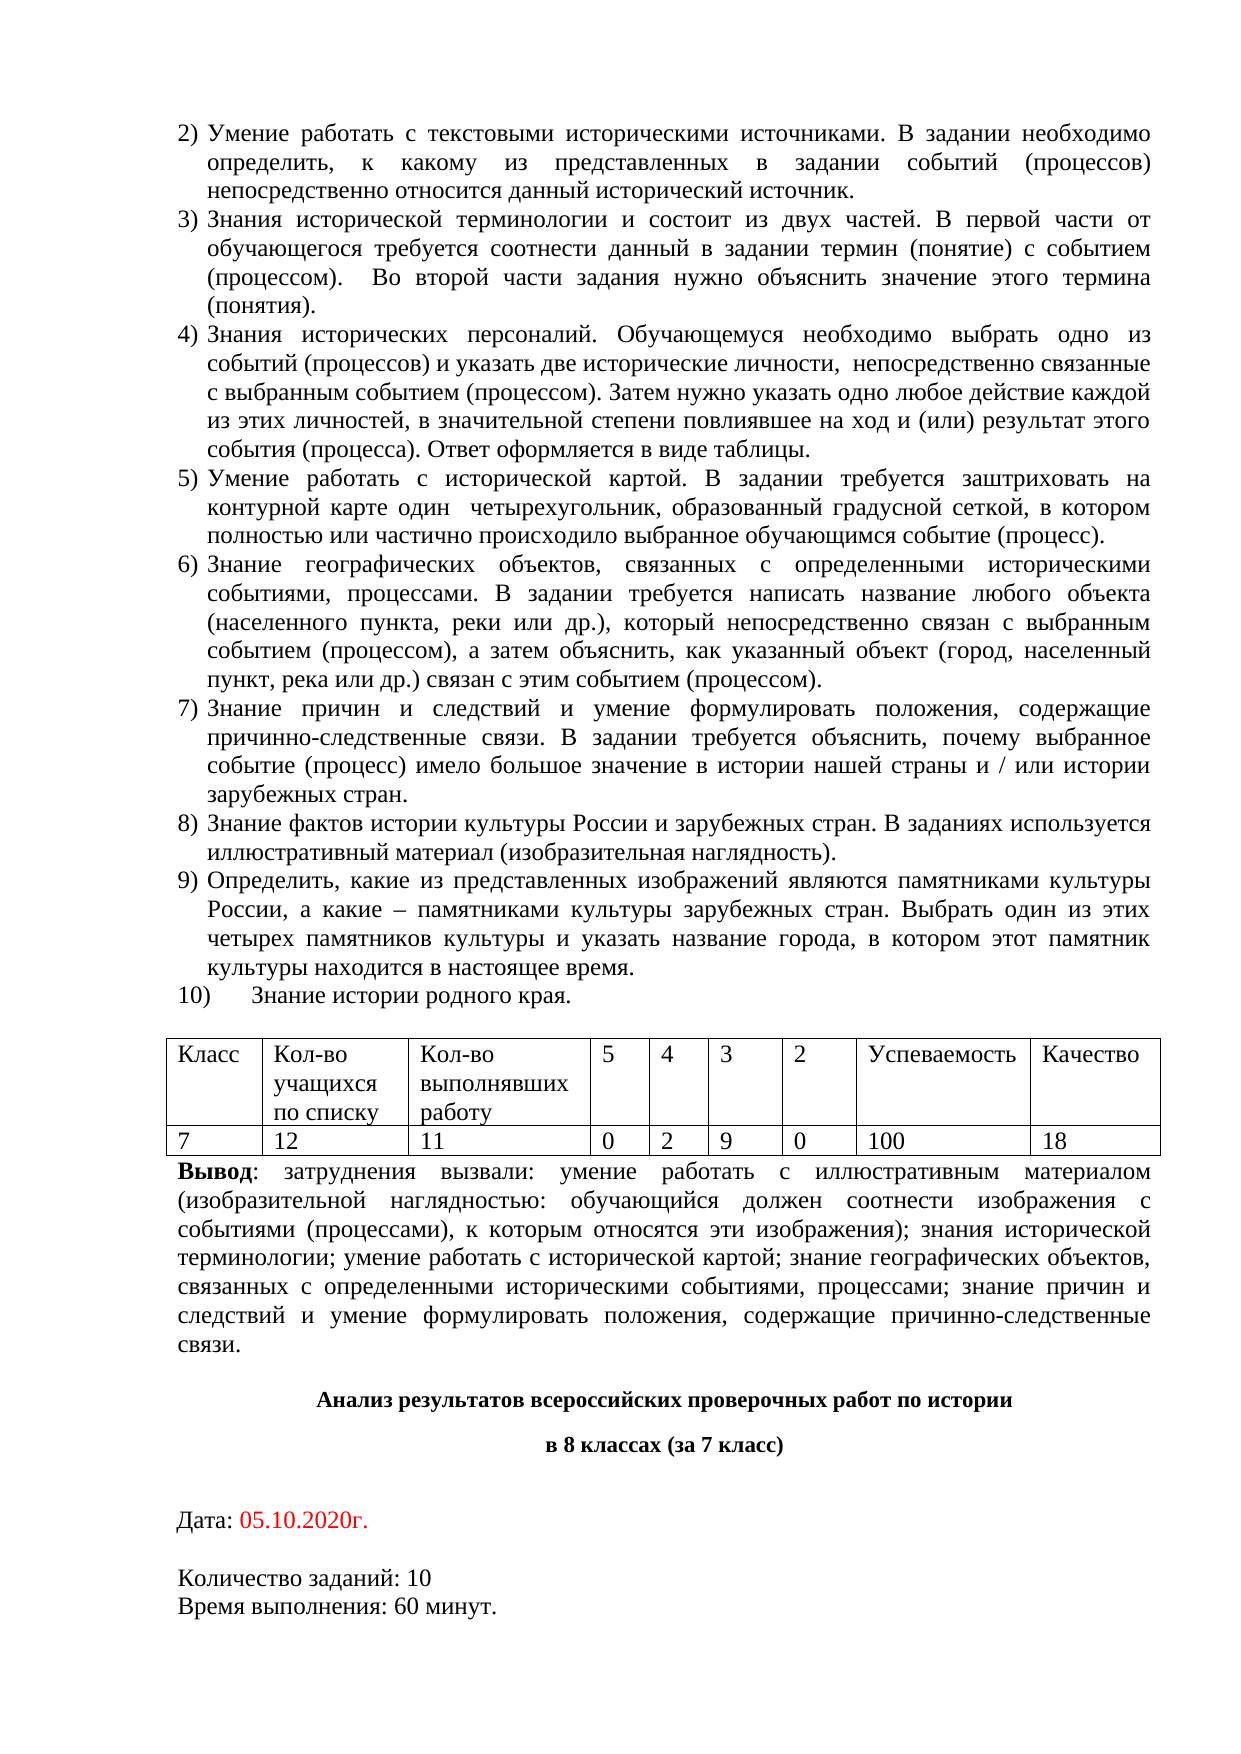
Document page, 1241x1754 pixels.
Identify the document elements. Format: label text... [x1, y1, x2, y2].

text Вывод: затруднения вызвали: умение работать с иллюстративным материалом (изобразительной наглядностью: обучающийся должен соотнести изображения с событиями (процессами), к которым относятся эти изображения); знания исторической терминологии; умение работать с исторической картой; знание географических объектов, связанных с определенными историческими событиями, процессами; знание причин и следствий и умение формулировать положения, содержащие причинно-следственные связи. [177, 1156, 1152, 1357]
table_header 2 [783, 1039, 856, 1125]
list Знание истории родного края. [177, 981, 1152, 1009]
text Анализ результатов всероссийских проверочных работ по истории [177, 1386, 1152, 1413]
text Количество заданий: 10 [177, 1563, 1152, 1591]
text в 8 классах (за 7 класс) [177, 1431, 1152, 1458]
list Умение работать с исторической картой. В задании требуется заштриховать на контурной карте один четырехугольник, образованный градусной сеткой, в котором полностью или частично происходило выбранное обучающимся событие (процесс). [177, 463, 1152, 549]
table_cell 0 [591, 1126, 649, 1155]
text Время выполнения: 60 минут. [177, 1591, 1152, 1620]
list Умение работать с текстовыми историческими источниками. В задании необходимо определить, к какому из представленных в задании событий (процессов) непосредственно относится данный исторический источник. [177, 118, 1152, 204]
table_header Кол-во выполнявших работу [409, 1039, 590, 1125]
table_cell 7 [167, 1126, 262, 1155]
list Знание фактов истории культуры России и зарубежных стран. В заданиях используется иллюстративный материал (изобразительная наглядность). [177, 808, 1152, 866]
table_header Успеваемость [857, 1039, 1030, 1125]
list Знания исторической терминологии и состоит из двух частей. В первой части от обучающегося требуется соотнести данный в задании термин (понятие) с событием (процессом). Во второй части задания нужно объяснить значение этого термина (понятия). [177, 204, 1152, 319]
table_header Кол-во учащихся по списку [263, 1039, 408, 1125]
table_cell 11 [409, 1126, 590, 1155]
table_header 5 [591, 1039, 649, 1125]
table_header Качество [1031, 1039, 1160, 1125]
table_cell 12 [263, 1126, 408, 1155]
table_cell 2 [650, 1126, 708, 1155]
table_cell 9 [709, 1126, 782, 1155]
table_header Дата: 05.10.2020г. [176, 1505, 1240, 1563]
table_cell 18 [1031, 1126, 1160, 1155]
table_header 3 [709, 1039, 782, 1125]
list Знания исторических персоналий. Обучающемуся необходимо выбрать одно из событий (процессов) и указать две исторические личности, непосредственно связанные с выбранным событием (процессом). Затем нужно указать одно любое действие каждой из этих личностей, в значительной степени повлиявшее на ход и (или) результат этого события (процесса). Ответ оформляется в виде таблицы. [177, 319, 1152, 463]
table_cell 0 [783, 1126, 856, 1155]
list Определить, какие из представленных изображений являются памятниками культуры России, а какие – памятниками культуры зарубежных стран. Выбрать один из этих четырех памятников культуры и указать название города, в котором этот памятник культуры находится в настоящее время. [177, 866, 1152, 981]
table_header Класс [167, 1039, 262, 1125]
list Знание географических объектов, связанных с определенными историческими событиями, процессами. В задании требуется написать название любого объекта (населенного пункта, реки или др.), который непосредственно связан с выбранным событием (процессом), а затем объяснить, как указанный объект (город, населенный пункт, река или др.) связан с этим событием (процессом). [177, 549, 1152, 693]
table_cell 100 [857, 1126, 1030, 1155]
table_header 4 [650, 1039, 708, 1125]
list Знание причин и следствий и умение формулировать положения, содержащие причинно-следственные связи. В задании требуется объяснить, почему выбранное событие (процесс) имело большое значение в истории нашей страны и / или истории зарубежных стран. [177, 693, 1152, 808]
